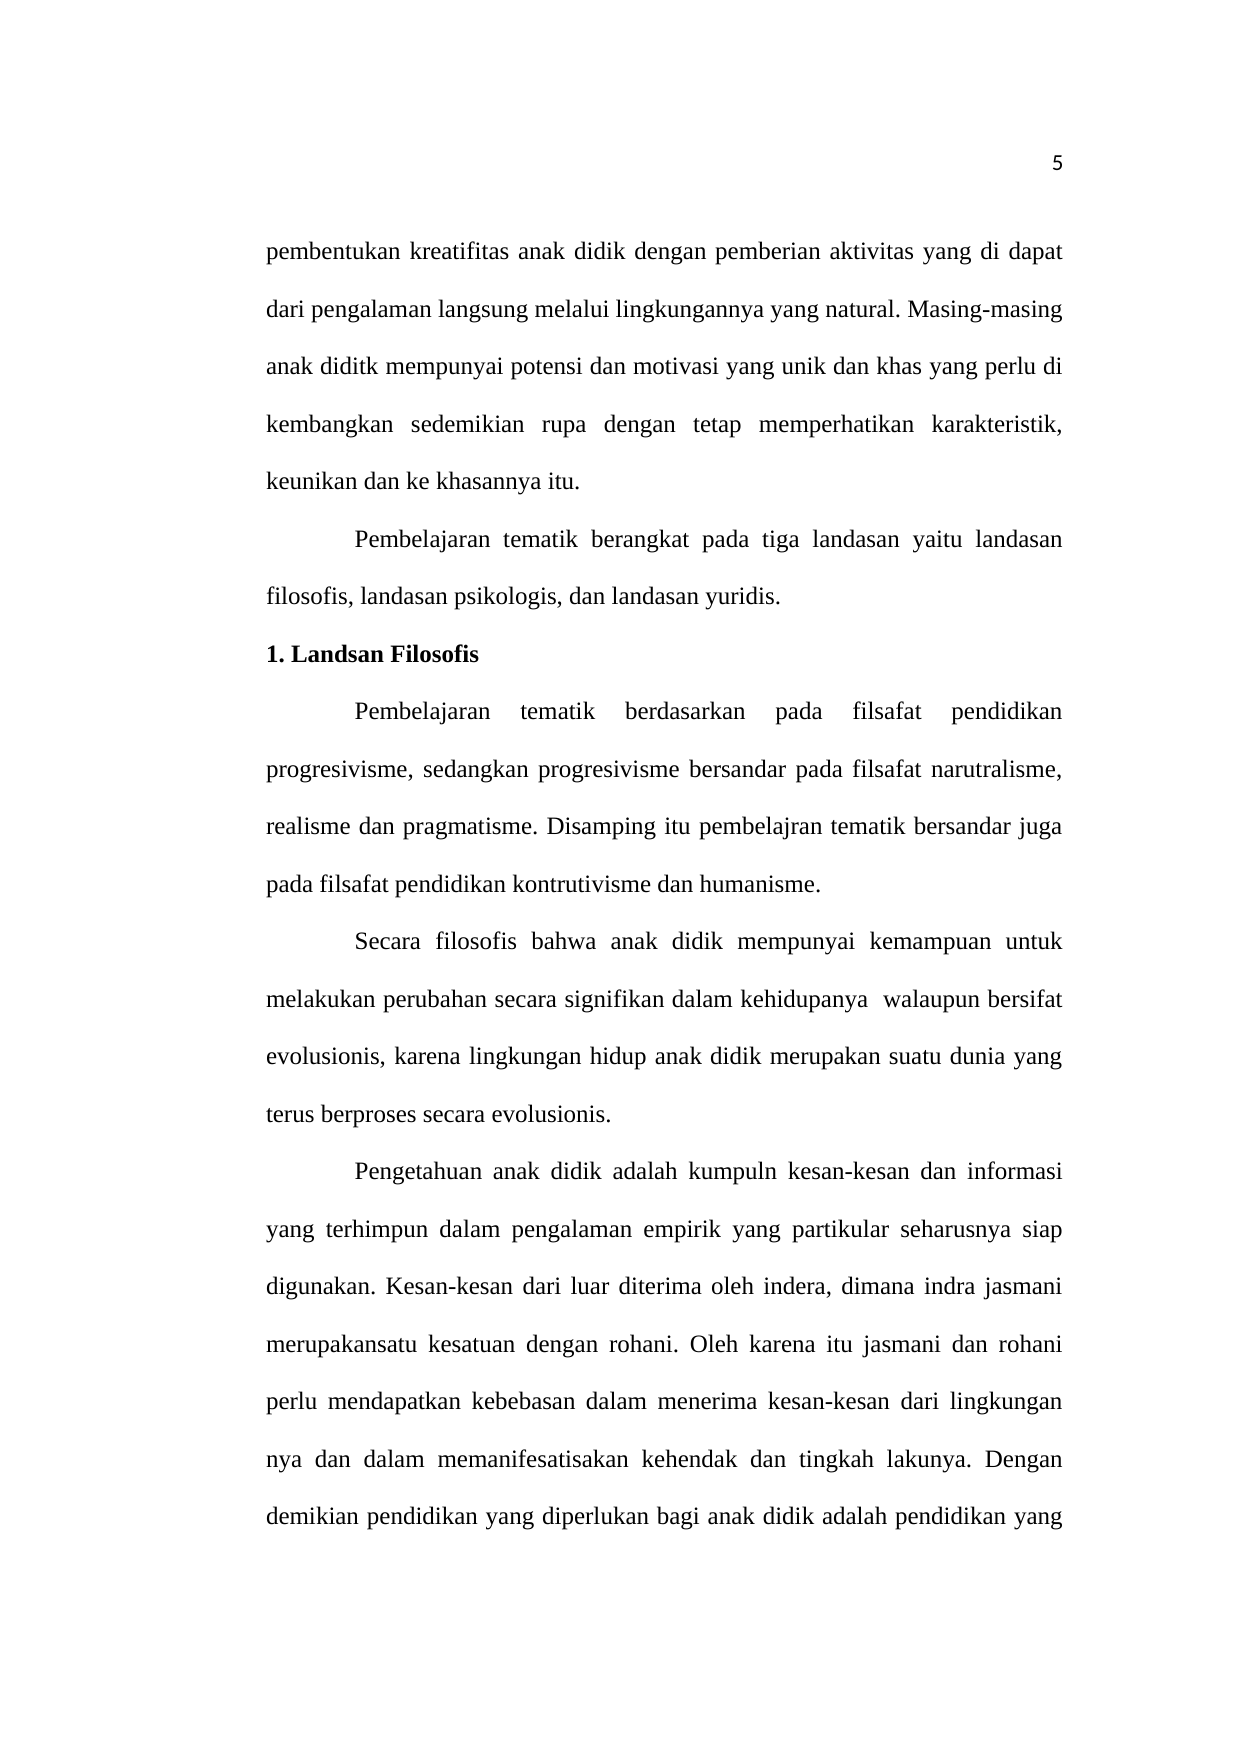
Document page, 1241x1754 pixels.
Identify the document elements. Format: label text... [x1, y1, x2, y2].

text 1. Landsan Filosofis [266, 639, 1063, 668]
text Pembelajaran tematik berdasarkan pada filsafat pendidikan progresivisme, sedangkan progresivisme bersandar pada filsafat narutralisme, realisme dan pragmatisme. Disamping itu pembelajran tematik bersandar juga pada filsafat pendidikan kontrutivisme dan humanisme. [266, 696, 1063, 898]
text Secara filosofis bahwa anak didik mempunyai kemampuan untuk melakukan perubahan secara signifikan dalam kehidupanya walaupun bersifat evolusionis, karena lingkungan hidup anak didik merupakan suatu dunia yang terus berproses secara evolusionis. [266, 926, 1063, 1128]
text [266, 1156, 1063, 1530]
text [266, 236, 1063, 495]
text Pembelajaran tematik berangkat pada tiga landasan yaitu landasan filosofis, landasan psikologis, dan landasan yuridis. [266, 524, 1063, 610]
